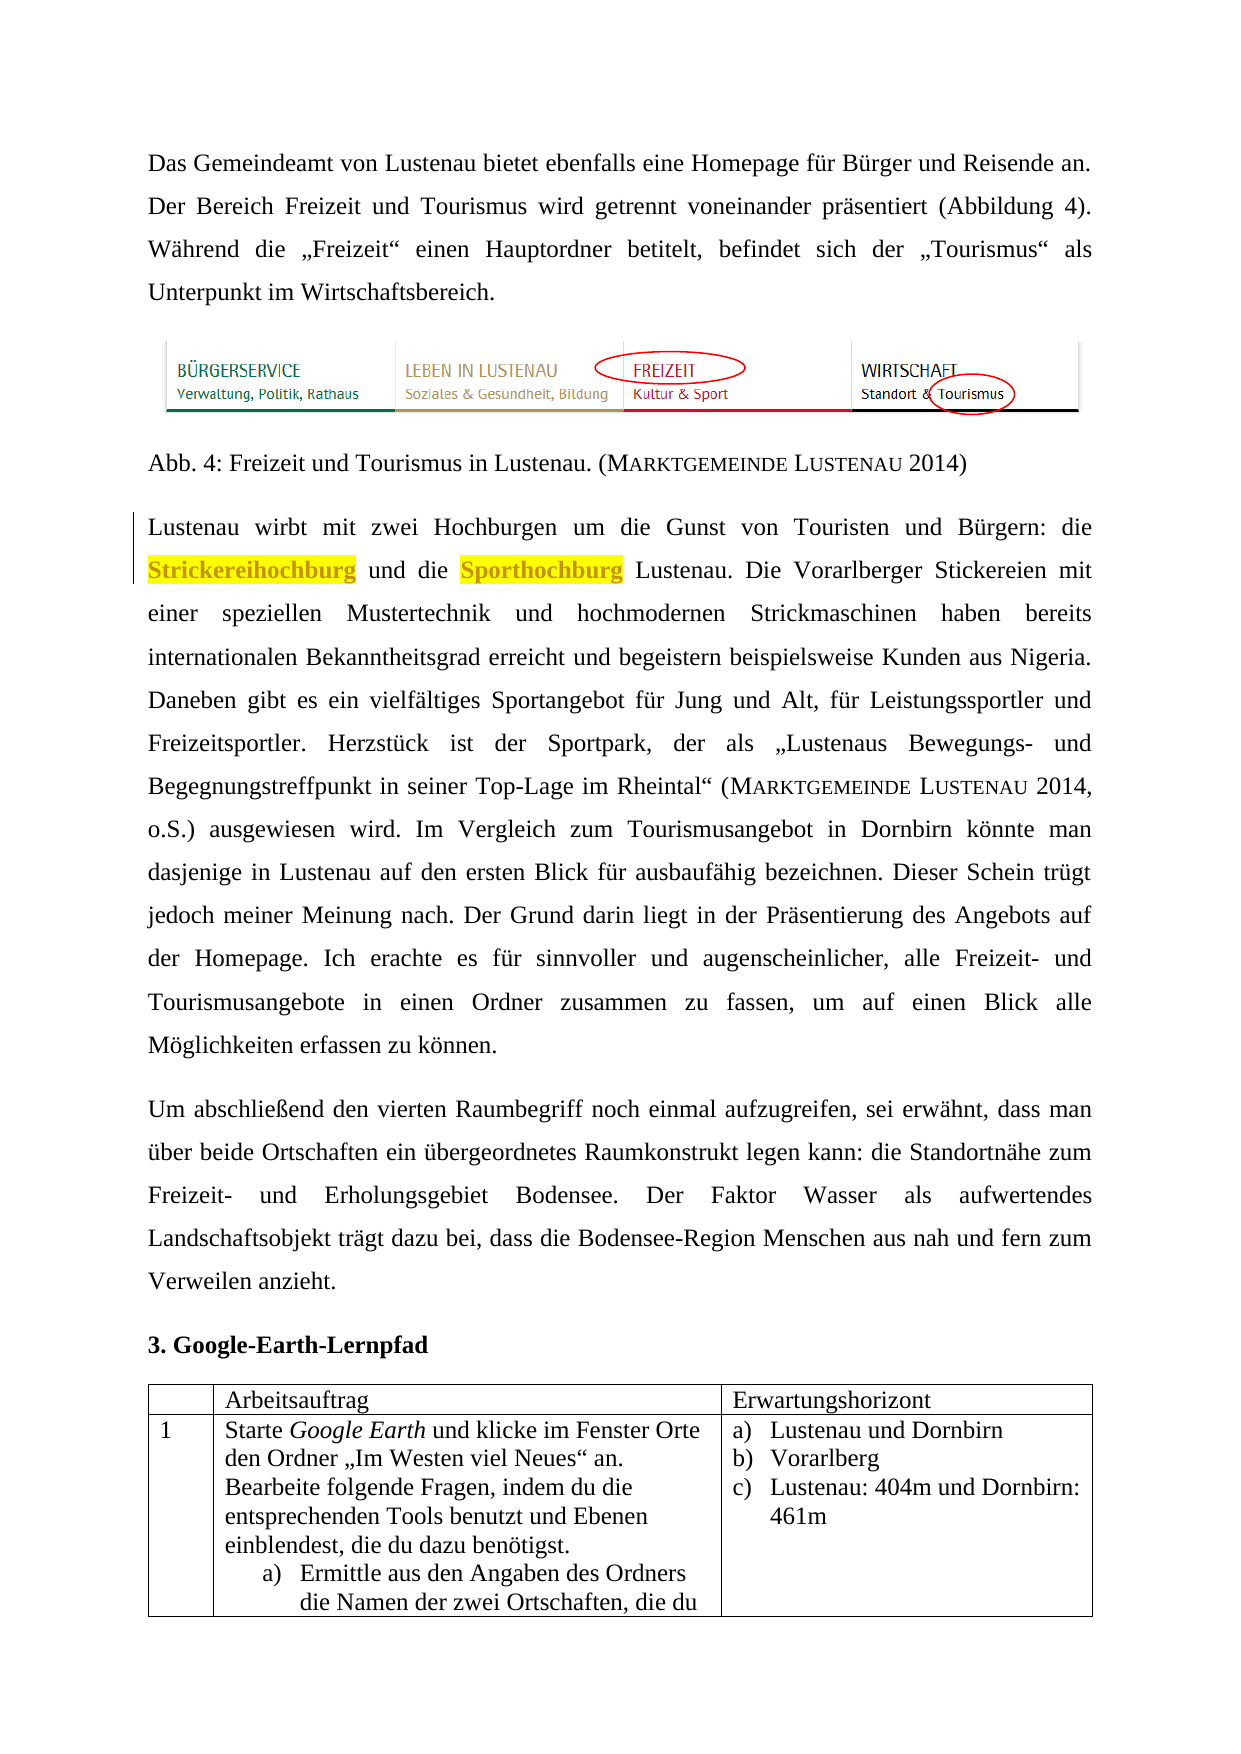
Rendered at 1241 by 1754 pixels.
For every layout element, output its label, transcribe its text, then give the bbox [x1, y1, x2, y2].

text Um abschließend den vierten Raumbegriff noch einmal aufzugreifen, sei erwähnt, dass man über beide Ortschaften ein übergeordnetes Raumkonstrukt legen kann: die Standortnähe zum Freizeit- und Erholungsgebiet Bodensee. Der Faktor Wasser als aufwertendes Landschaftsobjekt trägt dazu bei, dass die Bodensee-Region Menschen aus nah und fern zum Verweilen anzieht. [148, 1094, 1093, 1295]
text 3. Google-Earth-Lernpfad [148, 1330, 1093, 1359]
text Lustenau wirbt mit zwei Hochburgen um die Gunst von Touristen und Bürgern: die Strickereihochburg und die Sporthochburg Lustenau. Die Vorarlberger Stickereien mit einer speziellen Mustertechnik und hochmodernen Strickmaschinen haben bereits internationalen Bekanntheitsgrad erreicht und begeistern beispielsweise Kunden aus Nigeria. Daneben gibt es ein vielfältiges Sportangebot für Jung und Alt, für Leistungssportler und Freizeitsportler. Herzstück ist der Sportpark, der als „Lustenaus Bewegungs- und Begegnungstreffpunkt in seiner Top-Lage im Rheintal“ (Marktgemeinde Lustenau 2014, o.S.) ausgewiesen wird. Im Vergleich zum Tourismusangebot in Dornbirn könnte man dasjenige in Lustenau auf den ersten Blick für ausbaufähig bezeichnen. Dieser Schein trügt jedoch meiner Meinung nach. Der Grund darin liegt in der Präsentierung des Angebots auf der Homepage. Ich erachte es für sinnvoller und augenscheinlicher, alle Freizeit- und Tourismusangebote in einen Ordner zusammen zu fassen, um auf einen Blick alle Möglichkeiten erfassen zu können. [148, 512, 1093, 1058]
text Das Gemeindeamt von Lustenau bietet ebenfalls eine Homepage für Bürger und Reisende an. Der Bereich Freizeit und Tourismus wird getrennt voneinander präsentiert (Abbildung 4). Während die „Freizeit“ einen Hauptordner betitelt, befindet sich der „Tourismus“ als Unterpunkt im Wirtschaftsbereich. [148, 148, 1093, 306]
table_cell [722, 1415, 1092, 1616]
picture [930, 375, 1013, 413]
table_header Erwartungshorizont [722, 1385, 1092, 1414]
picture [147, 341, 1093, 414]
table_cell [214, 1415, 721, 1616]
table_header Arbeitsauftrag [214, 1385, 721, 1414]
table_cell 1 [149, 1415, 213, 1616]
table_header [149, 1385, 213, 1414]
text Abb. 4: Freizeit und Tourismus in Lustenau. (Marktgemeinde Lustenau 2014) [148, 448, 1093, 477]
